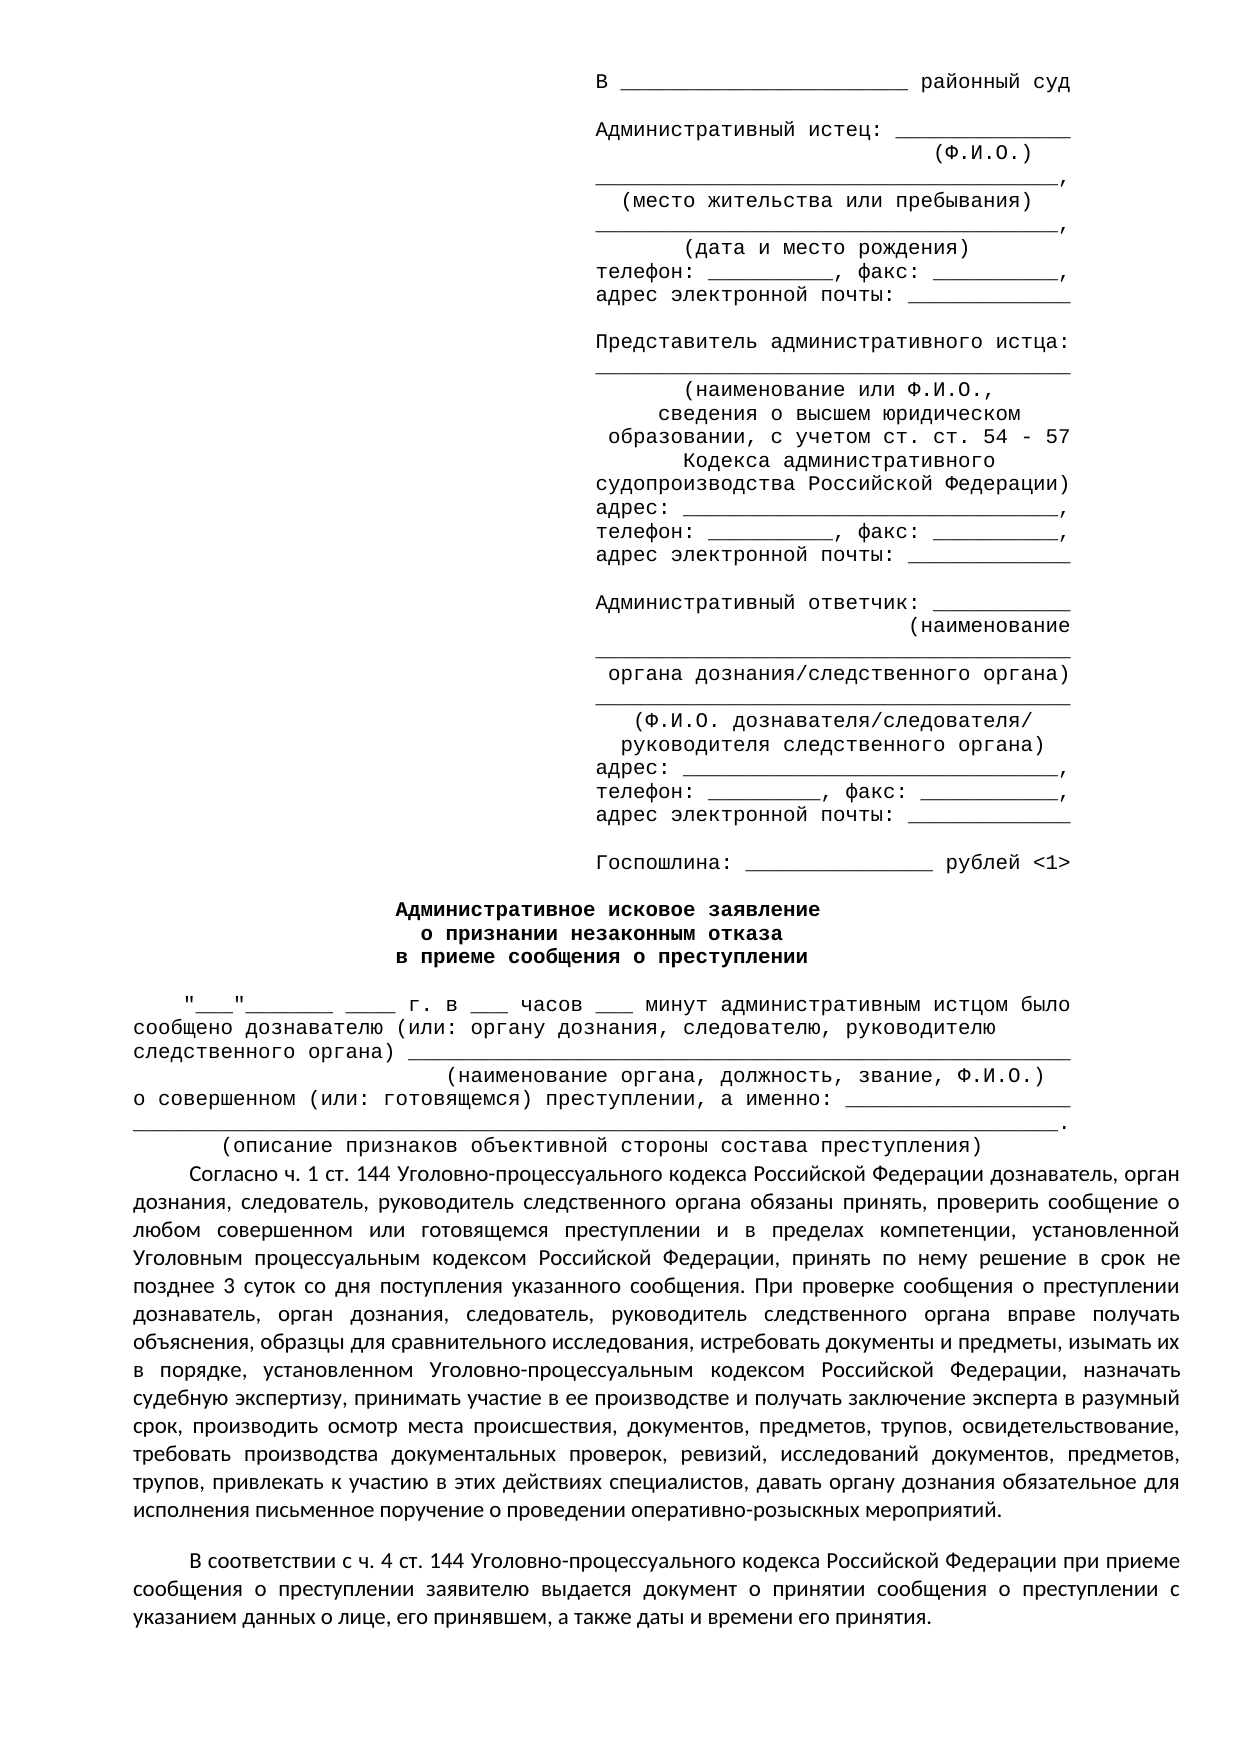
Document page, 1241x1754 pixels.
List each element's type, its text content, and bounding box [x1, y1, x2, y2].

text Административный ответчик: ___________ [133, 592, 1181, 615]
text адрес электронной почты: _____________ [133, 544, 1181, 568]
text "___"_______ ____ г. в ___ часов ___ минут административным истцом было [133, 994, 1181, 1017]
text сообщено дознавателю (или: органу дознания, следователю, руководителю [133, 1017, 1181, 1041]
text руководителя следственного органа) [133, 733, 1181, 757]
text (Ф.И.О.) [133, 142, 1181, 166]
text образовании, с учетом ст. ст. 54 - 57 [133, 426, 1181, 450]
text Кодекса административного [133, 450, 1181, 473]
text __________________________________________________________________________. [133, 1112, 1181, 1136]
text в приеме сообщения о преступлении [133, 946, 1181, 970]
text (место жительства или пребывания) [133, 190, 1181, 213]
text Согласно ч. 1 ст. 144 Уголовно-процессуального кодекса Российской Федерации дознаватель, орган дознания, следователь, руководитель следственного органа обязаны принять, проверить сообщение о любом совершенном или готовящемся преступлении и в пределах компетенции, установленной Уголовным процессуальным кодексом Российской Федерации, принять по нему решение в срок не позднее 3 суток со дня поступления указанного сообщения. При проверке сообщения о преступлении дознаватель, орган дознания, следователь, руководитель следственного органа вправе получать объяснения, образцы для сравнительного исследования, истребовать документы и предметы, изымать их в порядке, установленном Уголовно-процессуальным кодексом Российской Федерации, назначать судебную экспертизу, принимать участие в ее производстве и получать заключение эксперта в разумный срок, производить осмотр места происшествия, документов, предметов, трупов, освидетельствование, требовать производства документальных проверок, ревизий, исследований документов, предметов, трупов, привлекать к участию в этих действиях специалистов, давать органу дознания обязательное для исполнения письменное поручение о проведении оперативно-розыскных мероприятий. [133, 1159, 1181, 1523]
text (наименование [133, 615, 1181, 639]
text (дата и место рождения) [133, 237, 1181, 261]
text органа дознания/следственного органа) [133, 663, 1181, 686]
text Административное исковое заявление [133, 899, 1181, 923]
text о совершенном (или: готовящемся) преступлении, а именно: __________________ [133, 1088, 1181, 1112]
text ______________________________________ [133, 355, 1181, 379]
text _____________________________________, [133, 166, 1181, 190]
text (наименование органа, должность, звание, Ф.И.О.) [133, 1064, 1181, 1088]
text судопроизводства Российской Федерации) [133, 473, 1181, 497]
text телефон: _________, факс: ___________, [133, 781, 1181, 804]
text (Ф.И.О. дознавателя/следователя/ [133, 710, 1181, 733]
text сведения о высшем юридическом [133, 402, 1181, 426]
text адрес электронной почты: _____________ [133, 284, 1181, 308]
text адрес электронной почты: _____________ [133, 804, 1181, 828]
text ______________________________________ [133, 686, 1181, 710]
text адрес: ______________________________, [133, 757, 1181, 781]
text _____________________________________, [133, 213, 1181, 237]
text Госпошлина: _______________ рублей <1> [133, 852, 1181, 875]
text Представитель административного истца: [133, 332, 1181, 355]
text адрес: ______________________________, [133, 497, 1181, 521]
text В _______________________ районный суд [133, 71, 1181, 95]
text В соответствии с ч. 4 ст. 144 Уголовно-процессуального кодекса Российской Федерации при приеме сообщения о преступлении заявителю выдается документ о принятии сообщения о преступлении с указанием данных о лице, его принявшем, а также даты и времени его принятия. [133, 1546, 1181, 1630]
text телефон: __________, факс: __________, [133, 521, 1181, 544]
text (наименование или Ф.И.О., [133, 379, 1181, 402]
text ______________________________________ [133, 639, 1181, 663]
text о признании незаконным отказа [133, 923, 1181, 946]
text (описание признаков объективной стороны состава преступления) [133, 1136, 1181, 1159]
text следственного органа) _____________________________________________________ [133, 1041, 1181, 1064]
text телефон: __________, факс: __________, [133, 261, 1181, 284]
text Административный истец: ______________ [133, 119, 1181, 142]
